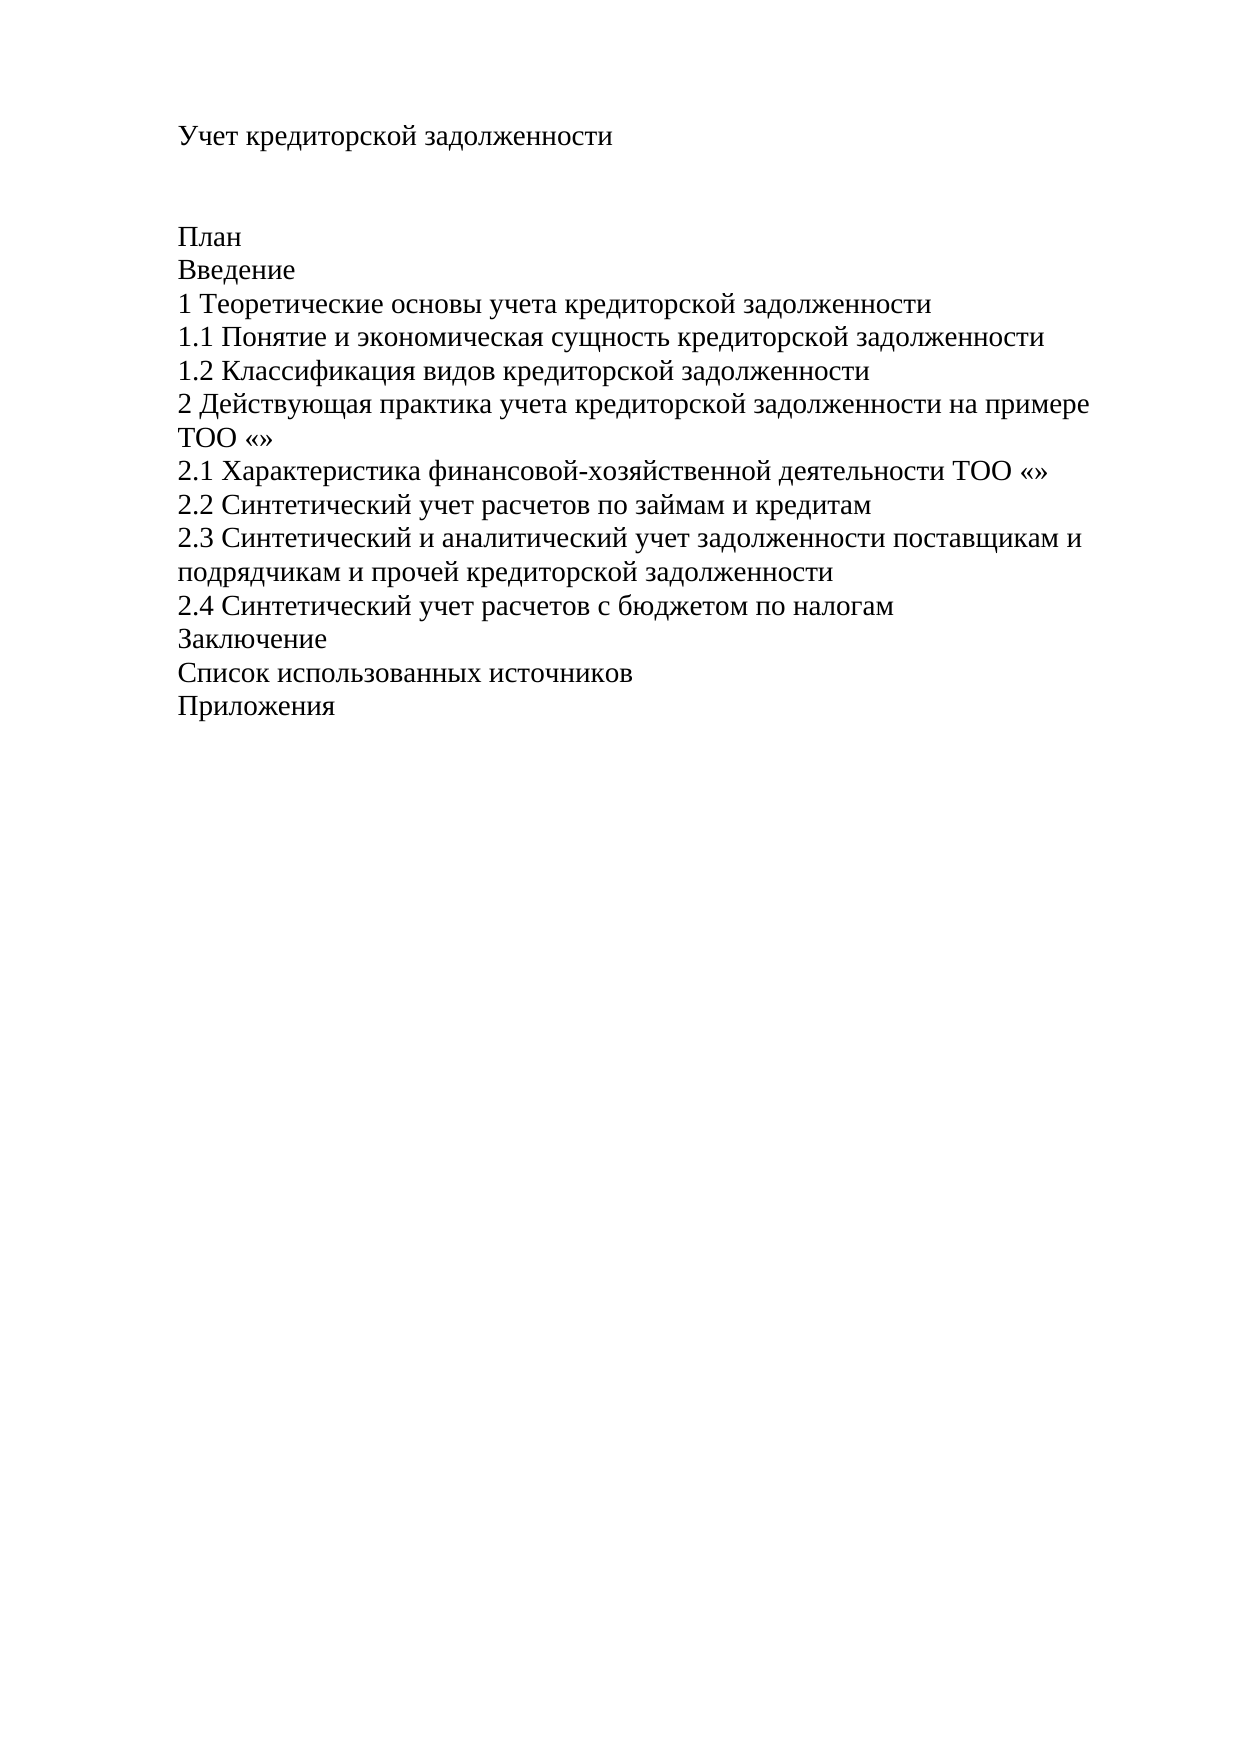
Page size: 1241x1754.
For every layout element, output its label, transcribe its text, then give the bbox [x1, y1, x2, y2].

text 2.3 Синтетический и аналитический учет задолженности поставщикам и подрядчикам и прочей кредиторской задолженности [177, 521, 1152, 588]
text 1.2 Классификация видов кредиторской задолженности [177, 353, 1152, 386]
text Заключение [177, 621, 1152, 655]
text 2.4 Синтетический учет расчетов с бюджетом по налогам [177, 588, 1152, 621]
text 1.1 Понятие и экономическая сущность кредиторской задолженности [177, 319, 1152, 353]
text 2.1 Характеристика финансовой-хозяйственной деятельности ТОО «» [177, 453, 1152, 487]
text 1 Теоретические основы учета кредиторской задолженности [177, 286, 1152, 319]
text Приложения [177, 688, 1152, 722]
text 2 Действующая практика учета кредиторской задолженности на примере ТОО «» [177, 386, 1152, 453]
text 2.2 Синтетический учет расчетов по займам и кредитам [177, 487, 1152, 521]
text Список использованных источников [177, 655, 1152, 688]
text Учет кредиторской задолженности [177, 118, 1152, 152]
text Введение [177, 252, 1152, 286]
text План [177, 219, 1152, 252]
